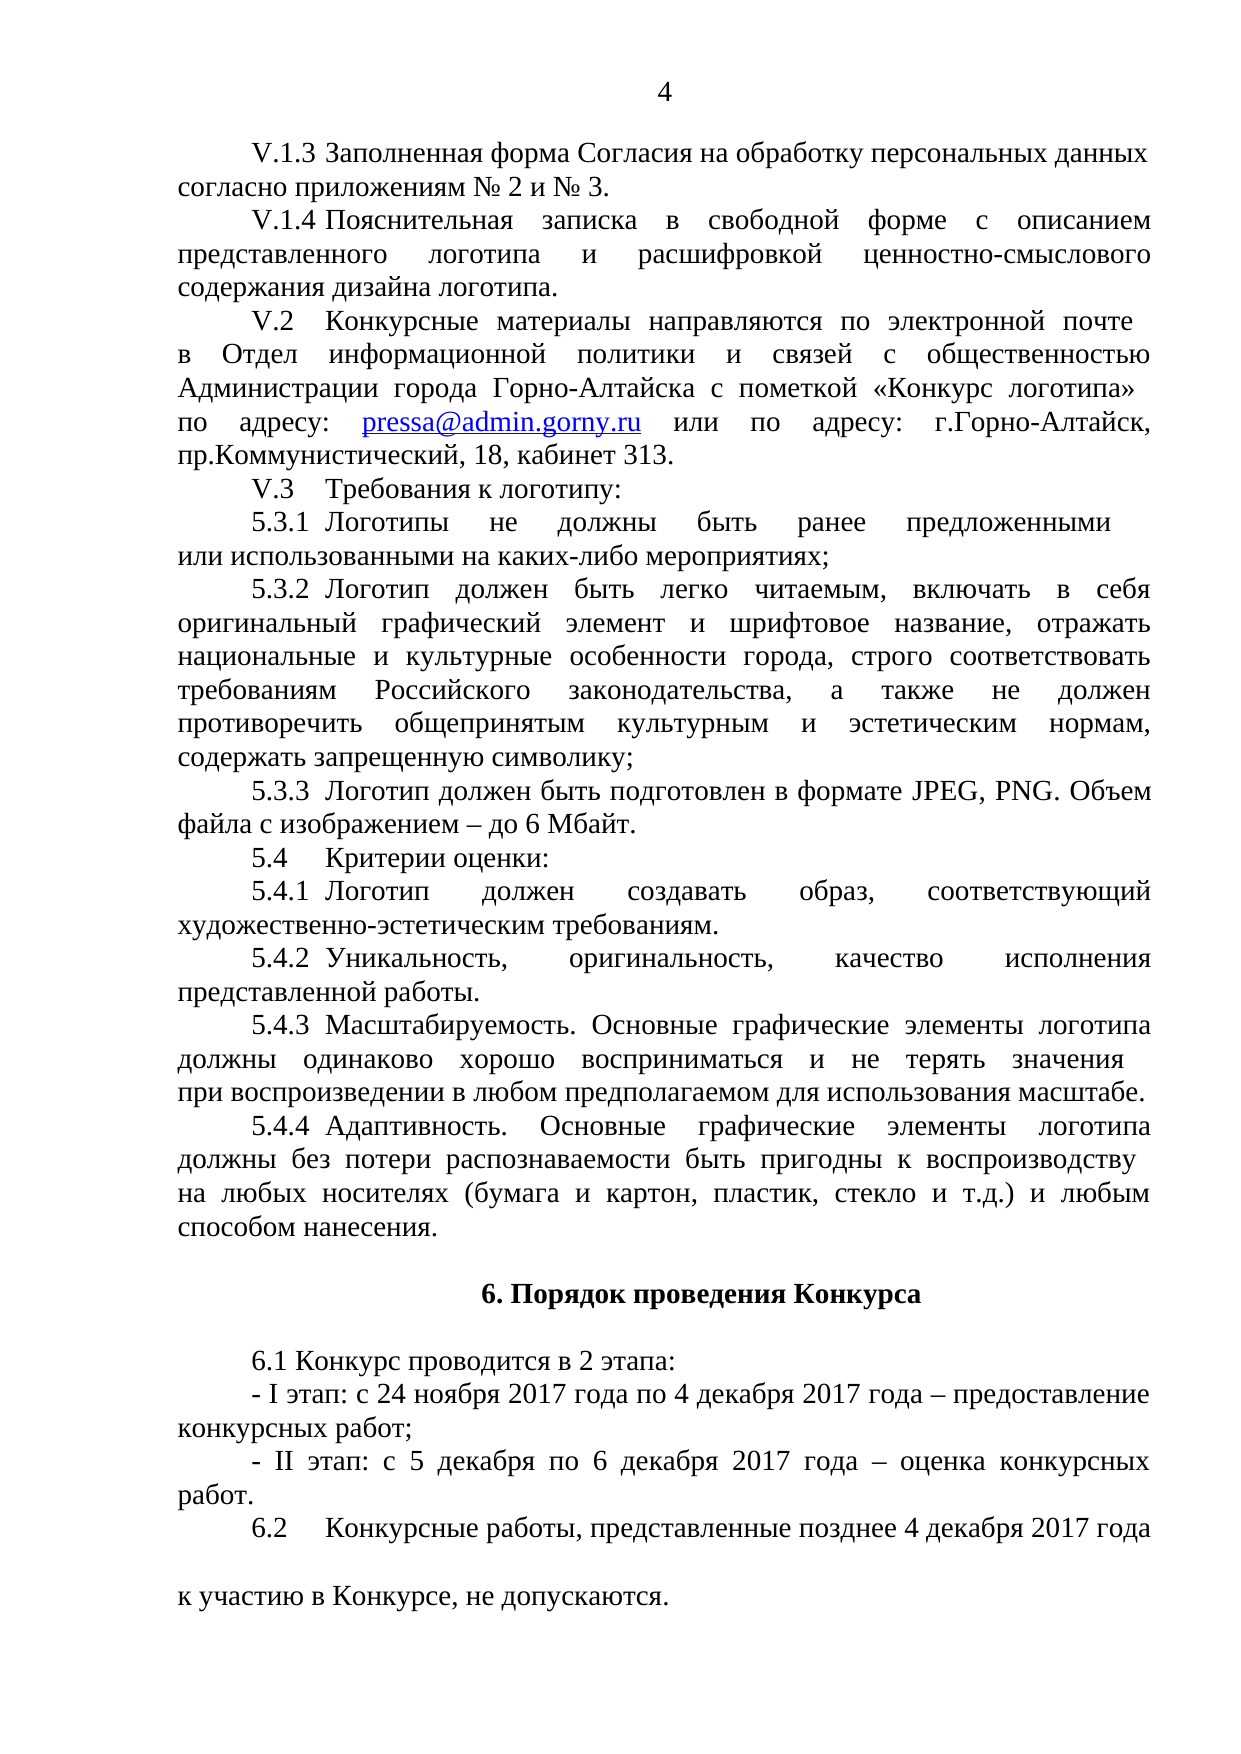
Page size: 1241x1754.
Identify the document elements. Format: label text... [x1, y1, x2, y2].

text 5.3.1 Логотипы не должны быть ранее предложенными или использованными на каких-либо мероприятиях; [177, 504, 1152, 571]
list Требования к логотипу: [177, 471, 1152, 504]
text 5.3.3 Логотип должен быть подготовлен в формате JPEG, PNG. Объем файла с изображением – до 6 Мбайт. [177, 773, 1152, 840]
list согласно приложениям № 2 и № 3. [177, 169, 1152, 202]
text - I этап: с 24 ноября 2017 года по 4 декабря 2017 года – предоставление конкурсных работ; [177, 1376, 1152, 1443]
text 5.4.3 Масштабируемость. Основные графические элементы логотипа должны одинаково хорошо восприниматься и не терять значения при воспроизведении в любом предполагаемом для использования масштабе. [177, 1007, 1152, 1108]
text 6.1 Конкурс проводится в 2 этапа: [177, 1343, 1152, 1376]
list Заполненная форма Согласия на обработку персональных данных [177, 135, 1152, 169]
text 5.4.2 Уникальность, оригинальность, качество исполнения представленной работы. [177, 940, 1152, 1007]
text 6.2 Конкурсные работы, представленные позднее 4 декабря 2017 года к участию в Конкурсе, не допускаются. [177, 1511, 1152, 1611]
text 5.4 Критерии оценки: [177, 840, 1152, 873]
text 6. Порядок проведения Конкурса [177, 1276, 1152, 1309]
text 5.4.4 Адаптивность. Основные графические элементы логотипа должны без потери распознаваемости быть пригодны к воспроизводству на любых носителях (бумага и картон, пластик, стекло и т.д.) и любым способом нанесения. [177, 1108, 1152, 1242]
text 5.3.2 Логотип должен быть легко читаемым, включать в себя оригинальный графический элемент и шрифтовое название, отражать национальные и культурные особенности города, строго соответствовать требованиям Российского законодательства, а также не должен противоречить общепринятым культурным и эстетическим нормам, содержать запрещенную символику; [177, 571, 1152, 773]
text - II этап: с 5 декабря по 6 декабря 2017 года – оценка конкурсных работ. [177, 1443, 1152, 1511]
text 5.4.1 Логотип должен создавать образ, соответствующий художественно-эстетическим требованиям. [177, 873, 1152, 940]
list Конкурсные материалы направляются по электронной почте в Отдел информационной политики и связей с общественностью Администрации города Горно-Алтайска с пометкой «Конкурс логотипа» по адресу: pressa@admin.gorny.ru или по адресу: г.Горно-Алтайск, пр.Коммунистический, 18, кабинет 313. [177, 303, 1152, 471]
list Пояснительная записка в свободной форме с описанием представленного логотипа и расшифровкой ценностно-смыслового содержания дизайна логотипа. [177, 202, 1152, 303]
